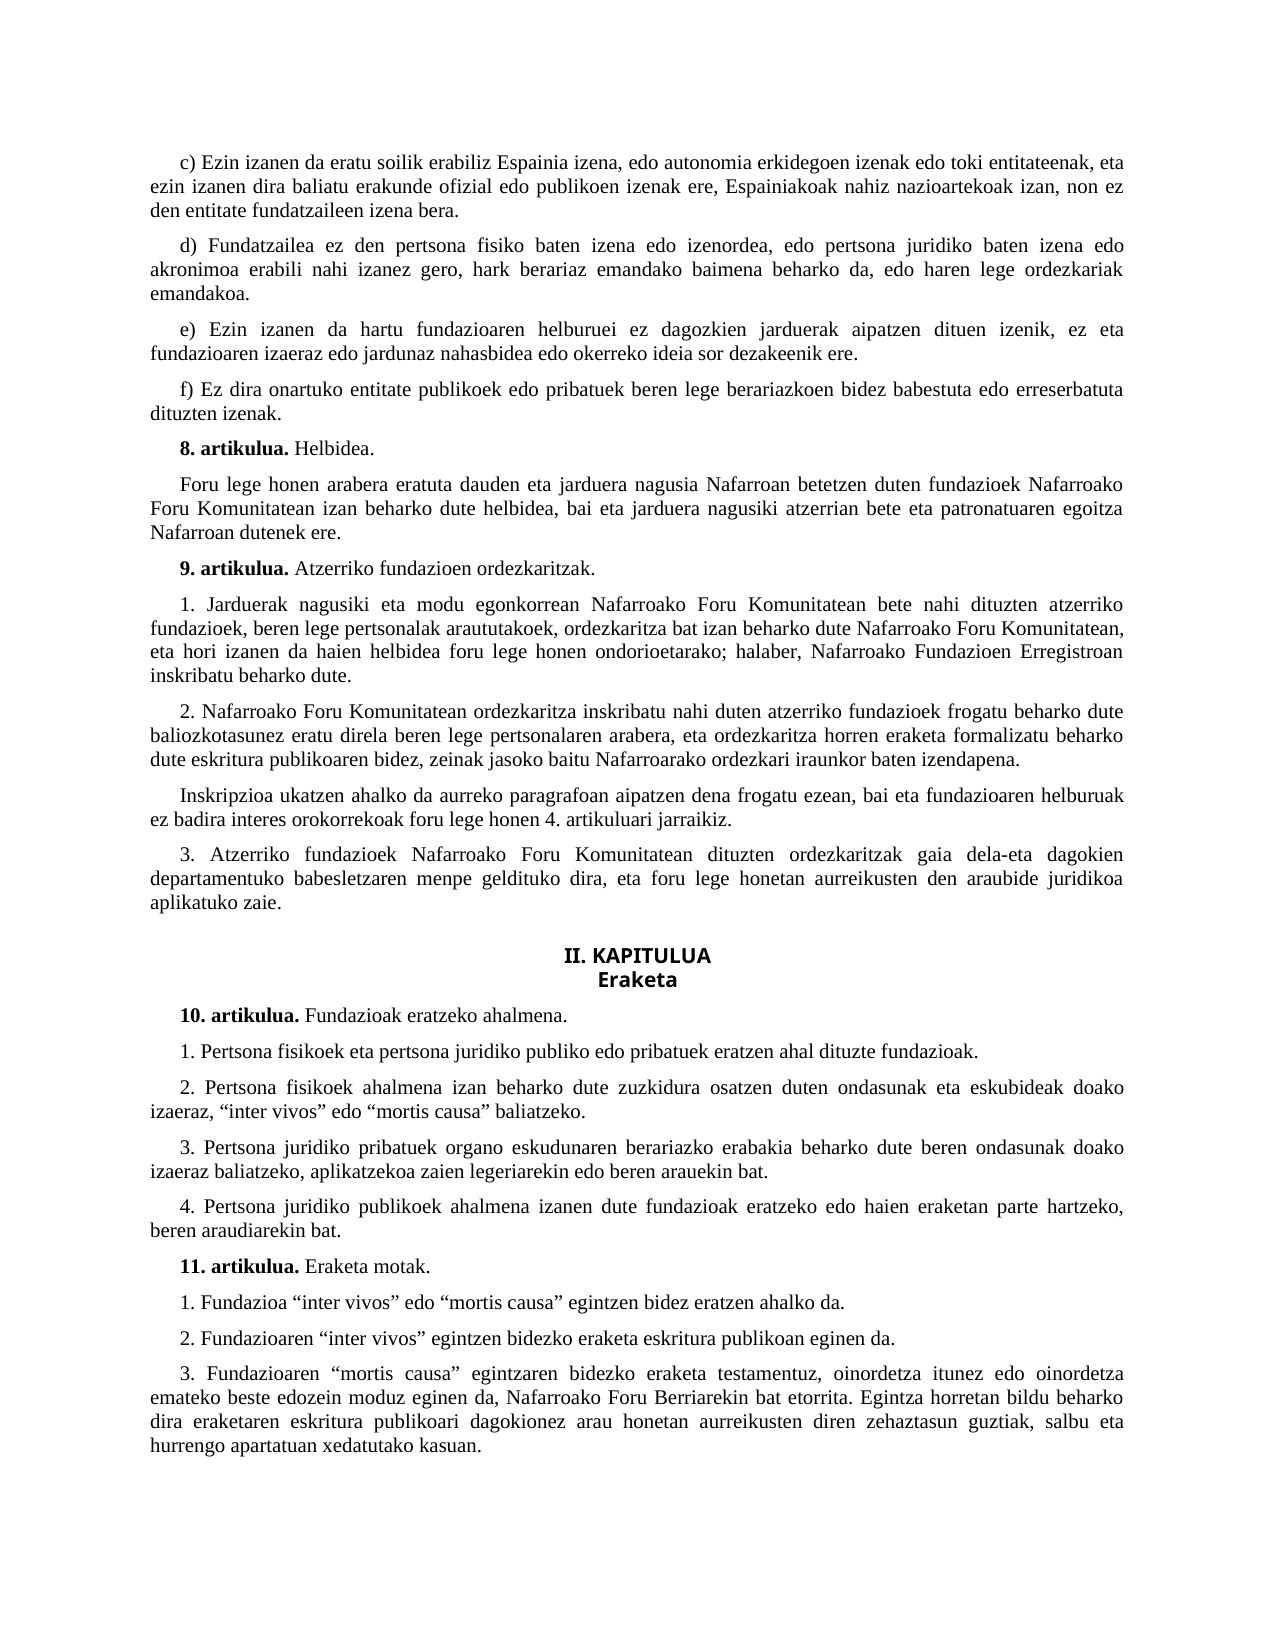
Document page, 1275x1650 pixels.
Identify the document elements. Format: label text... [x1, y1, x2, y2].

text e) Ezin izanen da hartu fundazioaren helburuei ez dagozkien jarduerak aipatzen dituen izenik, ez eta fundazioaren izaeraz edo jardunaz nahasbidea edo okerreko ideia sor dezakeenik ere. [150, 317, 1125, 365]
text 3. Atzerriko fundazioek Nafarroako Foru Komunitatean dituzten ordezkaritzak gaia dela-eta dagokien departamentuko babesletzaren menpe geldituko dira, eta foru lege honetan aurreikusten den araubide juridikoa aplikatuko zaie. [150, 843, 1125, 914]
text 11. artikulua. Eraketa motak. [150, 1254, 1125, 1278]
text Foru lege honen arabera eratuta dauden eta jarduera nagusia Nafarroan betetzen duten fundazioek Nafarroako Foru Komunitatean izan beharko dute helbidea, bai eta jarduera nagusiki atzerrian bete eta patronatuaren egoitza Nafarroan dutenek ere. [150, 472, 1125, 544]
text 4. Pertsona juridiko publikoek ahalmena izanen dute fundazioak eratzeko edo haien eraketan parte hartzeko, beren araudiarekin bat. [150, 1194, 1125, 1242]
text 1. Jarduerak nagusiki eta modu egonkorrean Nafarroako Foru Komunitatean bete nahi dituzten atzerriko fundazioek, beren lege pertsonalak araututakoek, ordezkaritza bat izan beharko dute Nafarroako Foru Komunitatean, eta hori izanen da haien helbidea foru lege honen ondorioetarako; halaber, Nafarroako Fundazioen Erregistroan inskribatu beharko dute. [150, 592, 1125, 688]
text 1. Pertsona fisikoek eta pertsona juridiko publiko edo pribatuek eratzen ahal dituzte fundazioak. [150, 1039, 1125, 1063]
text 2. Fundazioaren “inter vivos” egintzen bidezko eraketa eskritura publikoan eginen da. [150, 1326, 1125, 1350]
text 9. artikulua. Atzerriko fundazioen ordezkaritzak. [150, 556, 1125, 580]
text 8. artikulua. Helbidea. [150, 437, 1125, 461]
text Inskripzioa ukatzen ahalko da aurreko paragrafoan aipatzen dena frogatu ezean, bai eta fundazioaren helburuak ez badira interes orokorrekoak foru lege honen 4. artikuluari jarraikiz. [150, 783, 1125, 831]
text II. kapitulua Eraketa [150, 944, 1125, 992]
text 2. Pertsona fisikoek ahalmena izan beharko dute zuzkidura osatzen duten ondasunak eta eskubideak doako izaeraz, “inter vivos” edo “mortis causa” baliatzeko. [150, 1075, 1125, 1123]
text c) Ezin izanen da eratu soilik erabiliz Espainia izena, edo autonomia erkidegoen izenak edo toki entitateenak, eta ezin izanen dira baliatu erakunde ofizial edo publikoen izenak ere, Espainiakoak nahiz nazioartekoak izan, non ez den entitate fundatzaileen izena bera. [150, 150, 1125, 222]
text 3. Fundazioaren “mortis causa” egintzaren bidezko eraketa testamentuz, oinordetza itunez edo oinordetza emateko beste edozein moduz eginen da, Nafarroako Foru Berriarekin bat etorrita. Egintza horretan bildu beharko dira eraketaren eskritura publikoari dagokionez arau honetan aurreikusten diren zehaztasun guztiak, salbu eta hurrengo apartatuan xedatutako kasuan. [150, 1361, 1125, 1457]
text 3. Pertsona juridiko pribatuek organo eskudunaren berariazko erabakia beharko dute beren ondasunak doako izaeraz baliatzeko, aplikatzekoa zaien legeriarekin edo beren arauekin bat. [150, 1135, 1125, 1183]
text f) Ez dira onartuko entitate publikoek edo pribatuek beren lege berariazkoen bidez babestuta edo erreserbatuta dituzten izenak. [150, 377, 1125, 425]
text d) Fundatzailea ez den pertsona fisiko baten izena edo izenordea, edo pertsona juridiko baten izena edo akronimoa erabili nahi izanez gero, hark berariaz emandako baimena beharko da, edo haren lege ordezkariak emandakoa. [150, 234, 1125, 306]
text 10. artikulua. Fundazioak eratzeko ahalmena. [150, 1004, 1125, 1028]
text 2. Nafarroako Foru Komunitatean ordezkaritza inskribatu nahi duten atzerriko fundazioek frogatu beharko dute baliozkotasunez eratu direla beren lege pertsonalaren arabera, eta ordezkaritza horren eraketa formalizatu beharko dute eskritura publikoaren bidez, zeinak jasoko baitu Nafarroarako ordezkari iraunkor baten izendapena. [150, 699, 1125, 771]
text 1. Fundazioa “inter vivos” edo “mortis causa” egintzen bidez eratzen ahalko da. [150, 1290, 1125, 1314]
